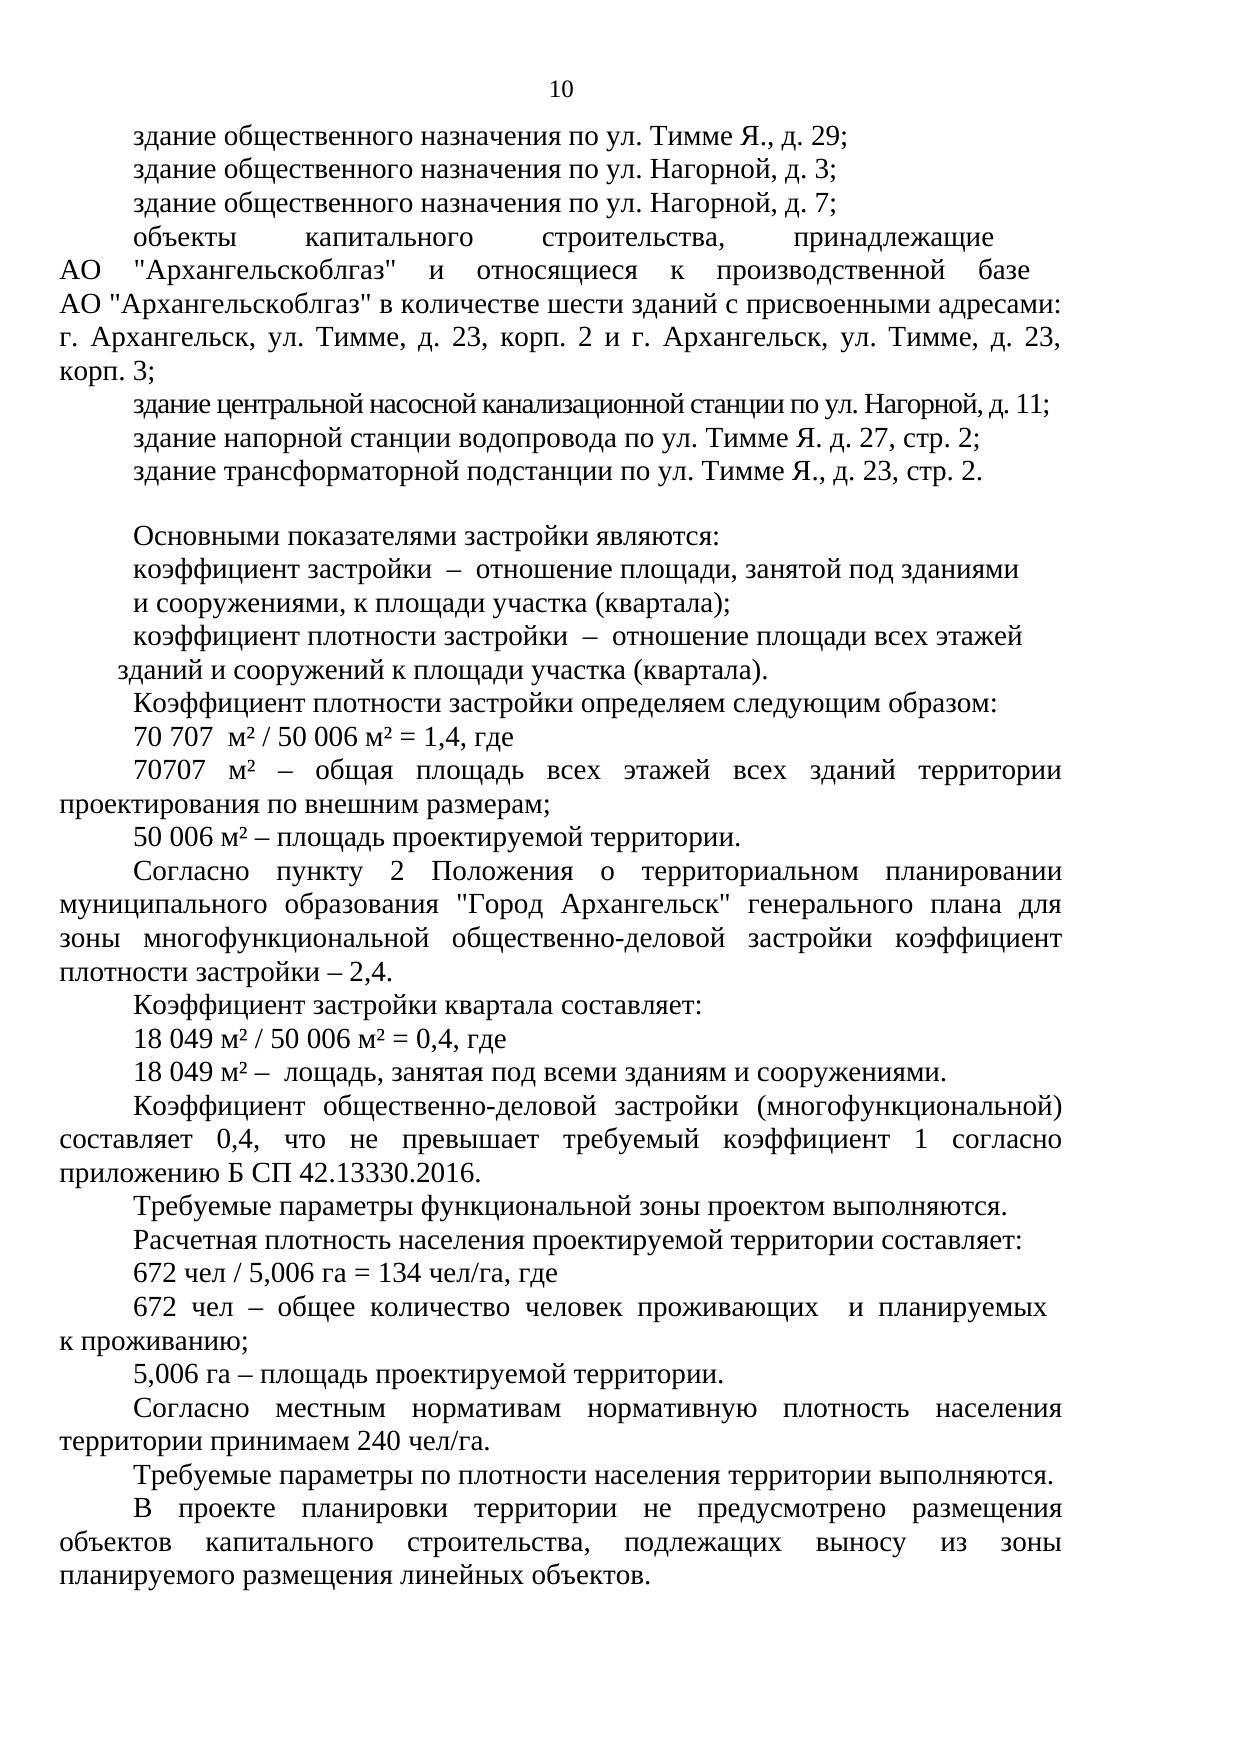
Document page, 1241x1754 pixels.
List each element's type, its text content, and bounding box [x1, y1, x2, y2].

text 18 049 м² – лощадь, занятая под всеми зданиям и сооружениями. [59, 1054, 1063, 1088]
text 18 049 м² / 50 006 м² = 0,4, где [59, 1021, 1063, 1054]
text здание трансформаторной подстанции по ул. Тимме Я., д. 23, стр. 2. [59, 453, 1063, 487]
text объекты капитального строительства, принадлежащие АО "Архангельскоблгаз" и относящиеся к производственной базе АО "Архангельскоблгаз" в количестве шести зданий с присвоенными адресами: г. Архангельск, ул. Тимме, д. 23, корп. 2 и г. Архангельск, ул. Тимме, д. 23, корп. 3; [59, 219, 1063, 386]
text В проекте планировки территории не предусмотрено размещения объектов капитального строительства, подлежащих выносу из зоны планируемого размещения линейных объектов. [59, 1490, 1063, 1591]
text Коэффициент застройки квартала составляет: [59, 987, 1063, 1021]
text Коэффициент плотности застройки определяем следующим образом: [59, 685, 1063, 719]
text здание общественного назначения по ул. Нагорной, д. 3; [59, 152, 1063, 185]
text здание центральной насосной канализационной станции по ул. Нагорной, д. 11; [59, 386, 1063, 420]
text 672 чел – общее количество человек проживающих и планируемых к проживанию; [59, 1289, 1063, 1356]
text 70 707 м² / 50 006 м² = 1,4, где [59, 719, 1063, 752]
text Требуемые параметры по плотности населения территории выполняются. [59, 1457, 1063, 1490]
text зданий и сооружений к площади участка (квартала). [117, 652, 1063, 685]
text и сооружениями, к площади участка (квартала); [59, 585, 1063, 618]
text коэффициент плотности застройки – отношение площади всех этажей [59, 618, 1063, 652]
text Коэффициент общественно-деловой застройки (многофункциональной) составляет 0,4, что не превышает требуемый коэффициент 1 согласно приложению Б СП 42.13330.2016. [59, 1088, 1063, 1188]
text 5,006 га – площадь проектируемой территории. [59, 1356, 1063, 1390]
text здание общественного назначения по ул. Тимме Я., д. 29; [59, 118, 1063, 152]
text 70707 м² – общая площадь всех этажей всех зданий территории проектирования по внешним размерам; [59, 752, 1063, 819]
text коэффициент застройки – отношение площади, занятой под зданиями [59, 551, 1063, 585]
text Расчетная плотность населения проектируемой территории составляет: [59, 1222, 1063, 1256]
text Согласно местным нормативам нормативную плотность населения территории принимаем 240 чел/га. [59, 1390, 1063, 1457]
text здание напорной станции водопровода по ул. Тимме Я. д. 27, стр. 2; [59, 420, 1063, 453]
text Согласно пункту 2 Положения о территориальном планировании муниципального образования "Город Архангельск" генерального плана для зоны многофункциональной общественно-деловой застройки коэффициент плотности застройки – 2,4. [59, 853, 1063, 987]
text Требуемые параметры функциональной зоны проектом выполняются. [59, 1188, 1063, 1222]
text 50 006 м² – площадь проектируемой территории. [59, 819, 1063, 853]
text здание общественного назначения по ул. Нагорной, д. 7; [59, 185, 1063, 219]
text Основными показателями застройки являются: [59, 518, 1063, 551]
text 672 чел / 5,006 га = 134 чел/га, где [59, 1256, 1063, 1289]
